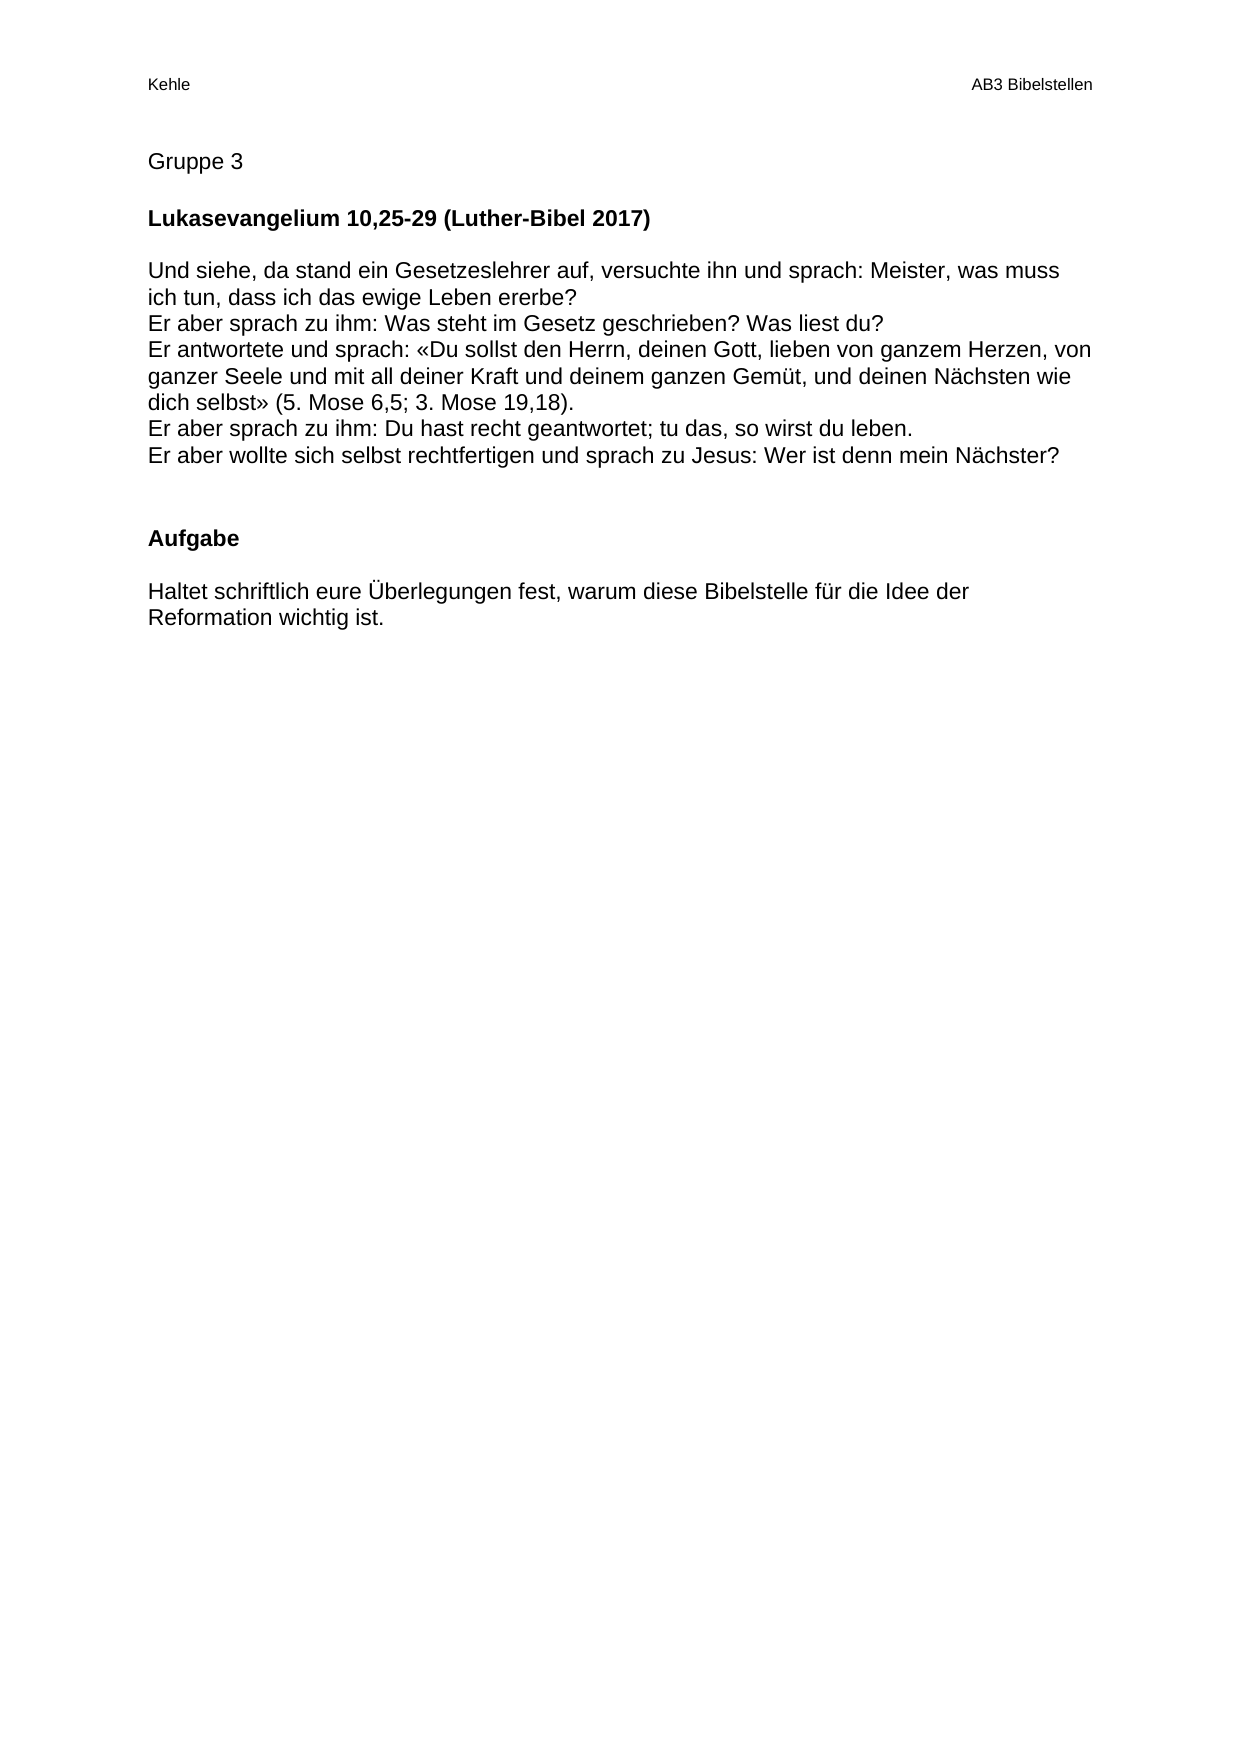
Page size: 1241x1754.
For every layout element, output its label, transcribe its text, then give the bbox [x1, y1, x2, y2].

subtitle Aufgabe [148, 525, 1092, 551]
text Er aber sprach zu ihm: Du hast recht geantwortet; tu das, so wirst du leben. [148, 415, 1092, 442]
text Haltet schriftlich eure Überlegungen fest, warum diese Bibelstelle für die Idee der Reformation wichtig ist. [148, 578, 1092, 630]
text Er aber wollte sich selbst rechtfertigen und sprach zu Jesus: Wer ist denn mein Nächster? [148, 442, 1092, 468]
text Und siehe, da stand ein Gesetzeslehrer auf, versuchte ihn und sprach: Meister, was muss ich tun, dass ich das ewige Leben ererbe? [148, 257, 1092, 310]
text Gruppe 3 [148, 148, 1092, 174]
text Er antwortete und sprach: «Du sollst den Herrn, deinen Gott, lieben von ganzem Herzen, von ganzer Seele und mit all deiner Kraft und deinem ganzen Gemüt, und deinen Nächsten wie dich selbst» (5. Mose 6,5; 3. Mose 19,18). [148, 336, 1092, 415]
subtitle Lukasevangelium 10,25-29 (Luther-Bibel 2017) [148, 204, 1092, 231]
text Er aber sprach zu ihm: Was steht im Gesetz geschrieben? Was liest du? [148, 310, 1092, 336]
